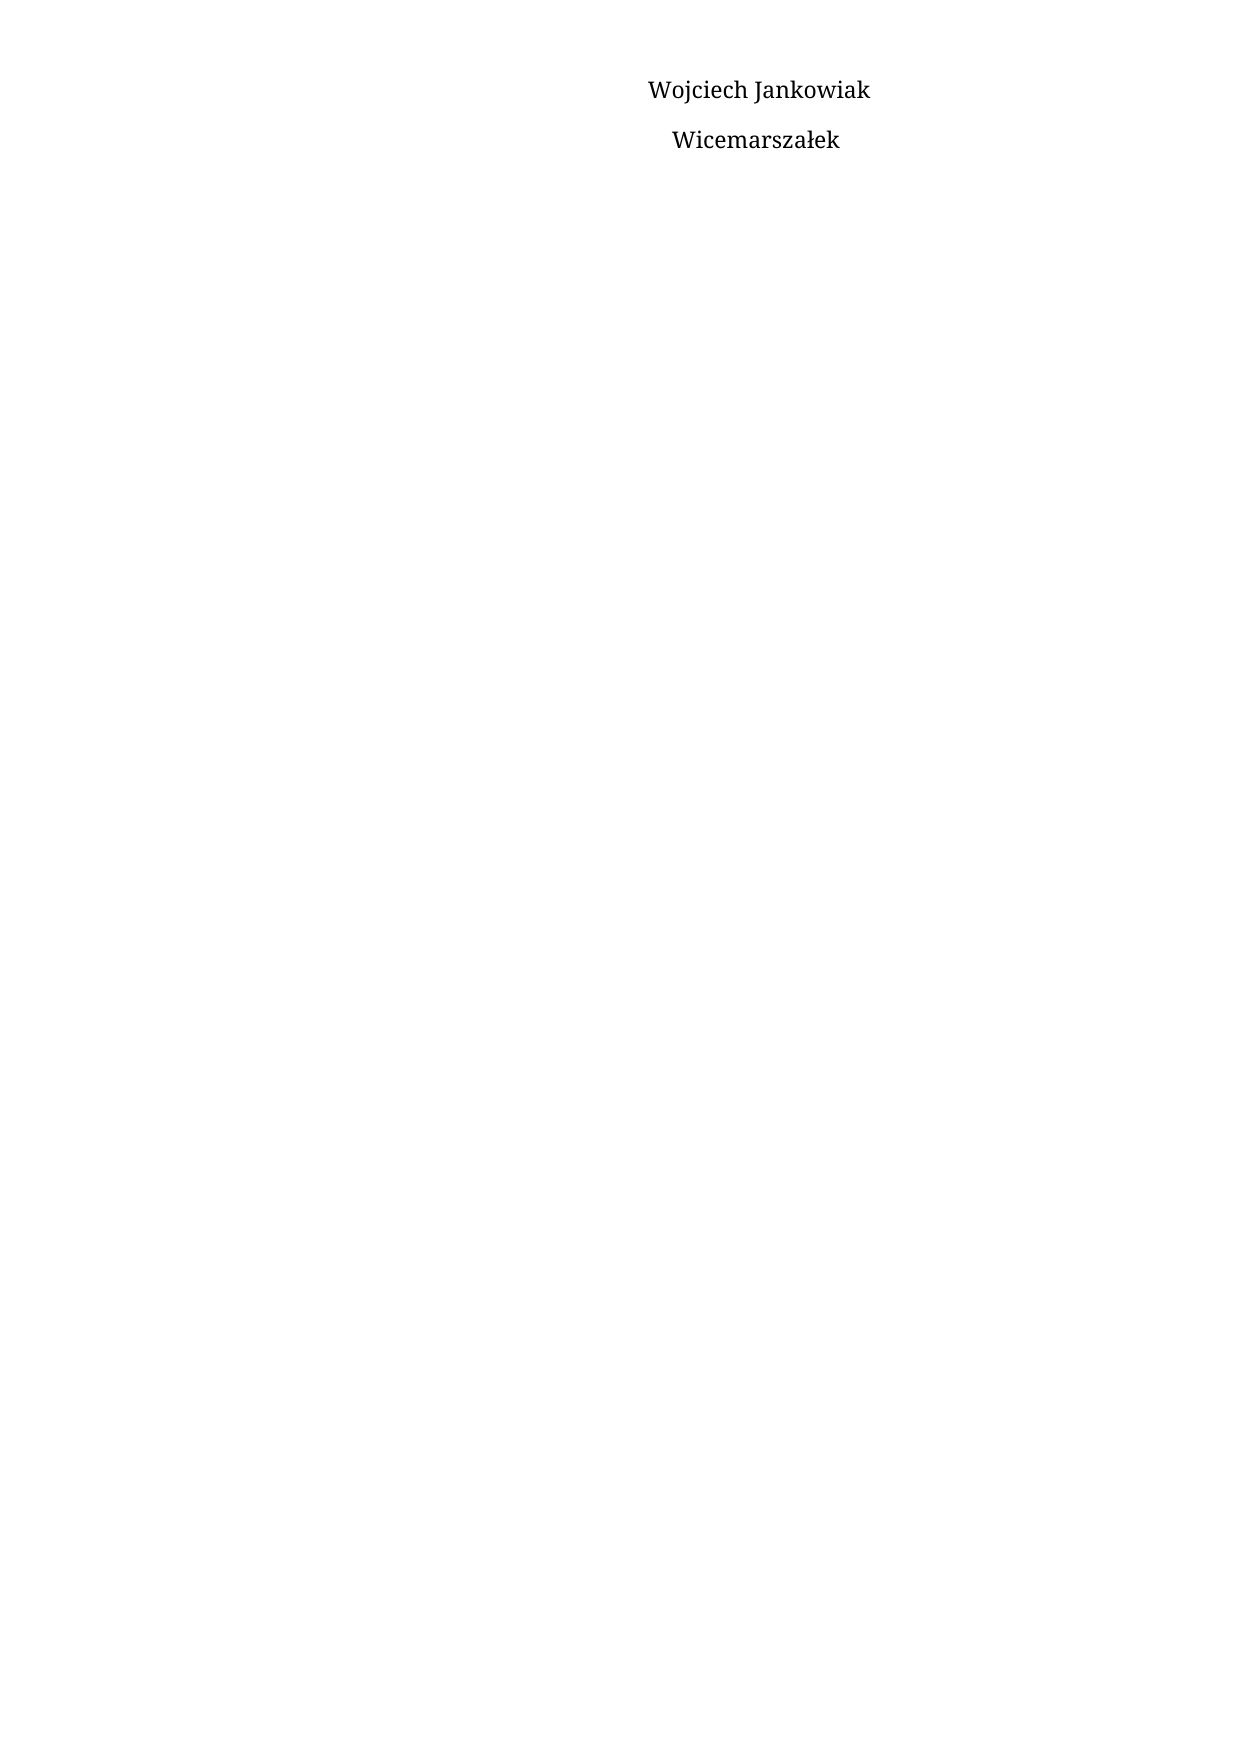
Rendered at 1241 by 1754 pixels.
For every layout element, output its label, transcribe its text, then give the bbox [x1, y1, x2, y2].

text Wojciech Jankowiak [148, 74, 1093, 105]
text Wicemarszałek [148, 124, 1093, 156]
